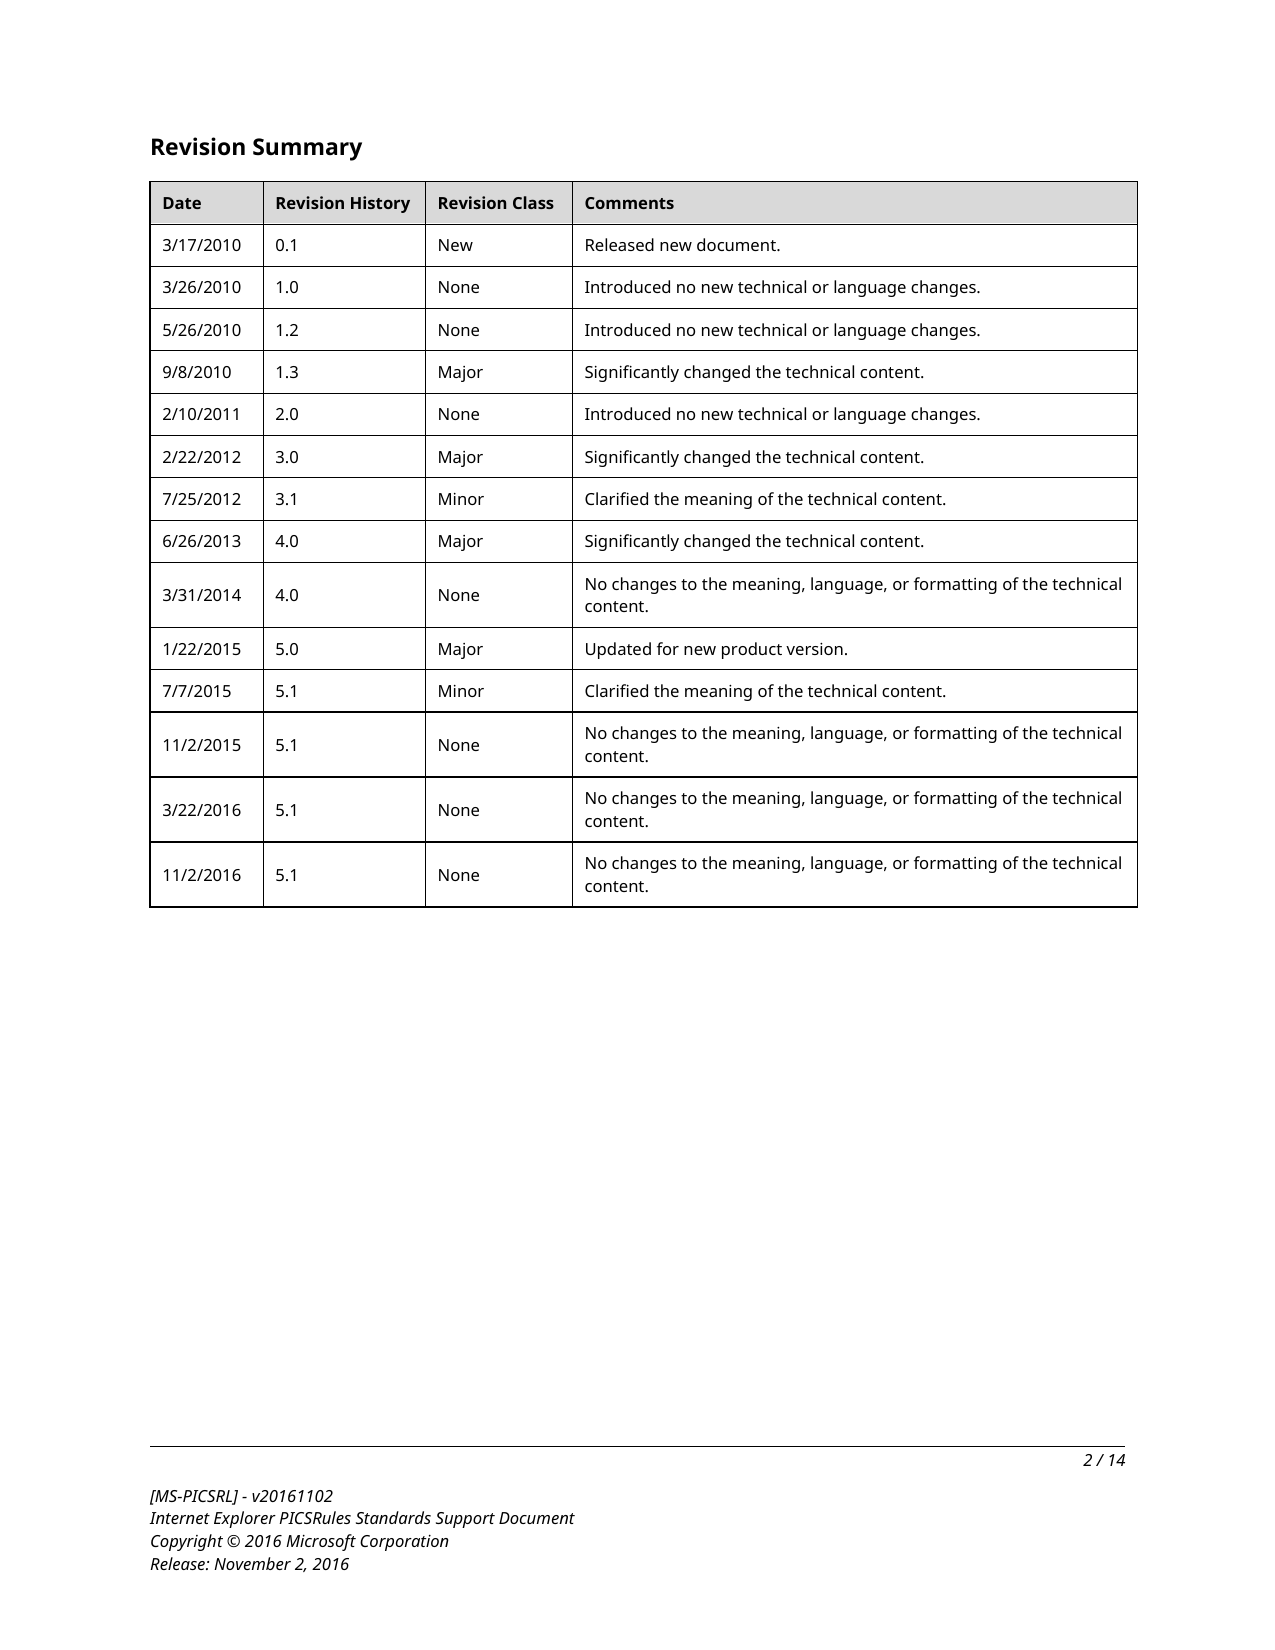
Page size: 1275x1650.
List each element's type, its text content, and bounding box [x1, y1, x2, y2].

table_cell 1/22/2015 [151, 628, 263, 669]
table_cell No changes to the meaning, language, or formatting of the technical content. [573, 563, 1137, 627]
table_cell None [426, 713, 572, 776]
table_cell 4.0 [264, 563, 425, 627]
table_cell 5.1 [264, 670, 425, 711]
table_cell No changes to the meaning, language, or formatting of the technical content. [573, 713, 1137, 776]
table_cell 7/25/2012 [151, 478, 263, 519]
table_header Date [151, 182, 263, 223]
table_cell None [426, 309, 572, 350]
table_header Revision History [264, 182, 425, 223]
table_cell None [426, 563, 572, 627]
table_cell 5.0 [264, 628, 425, 669]
table_cell 3/22/2016 [151, 778, 263, 841]
table_cell 11/2/2015 [151, 713, 263, 776]
table_header Comments [573, 182, 1137, 223]
table_cell 5.1 [264, 843, 425, 906]
table_cell 4.0 [264, 521, 425, 562]
table_cell 3.0 [264, 436, 425, 477]
table_cell Minor [426, 478, 572, 519]
table_cell Major [426, 521, 572, 562]
table_cell Significantly changed the technical content. [573, 351, 1137, 393]
table_cell Clarified the meaning of the technical content. [573, 478, 1137, 519]
table_cell 6/26/2013 [151, 521, 263, 562]
table_cell 9/8/2010 [151, 351, 263, 393]
table_cell 3.1 [264, 478, 425, 519]
table_cell Clarified the meaning of the technical content. [573, 670, 1137, 711]
table_cell New [426, 225, 572, 266]
table_cell None [426, 843, 572, 906]
table_cell Significantly changed the technical content. [573, 521, 1137, 562]
table_header Revision Class [426, 182, 572, 223]
table_cell 1.3 [264, 351, 425, 393]
table_cell 5.1 [264, 778, 425, 841]
table_cell No changes to the meaning, language, or formatting of the technical content. [573, 843, 1137, 906]
table_cell Released new document. [573, 225, 1137, 266]
table_cell 5.1 [264, 713, 425, 776]
table_cell Significantly changed the technical content. [573, 436, 1137, 477]
table_cell Major [426, 628, 572, 669]
table_cell 0.1 [264, 225, 425, 266]
table_cell 11/2/2016 [151, 843, 263, 906]
table_cell 2/22/2012 [151, 436, 263, 477]
table_cell None [426, 267, 572, 308]
table_cell Major [426, 436, 572, 477]
table_cell Introduced no new technical or language changes. [573, 394, 1137, 435]
table_cell No changes to the meaning, language, or formatting of the technical content. [573, 778, 1137, 841]
table_cell Introduced no new technical or language changes. [573, 267, 1137, 308]
text Revision Summary [150, 131, 1125, 162]
table_cell Introduced no new technical or language changes. [573, 309, 1137, 350]
table_cell Updated for new product version. [573, 628, 1137, 669]
table_cell None [426, 778, 572, 841]
table_cell 1.2 [264, 309, 425, 350]
table_cell Major [426, 351, 572, 393]
table_cell 7/7/2015 [151, 670, 263, 711]
table_cell 2.0 [264, 394, 425, 435]
table_cell 3/31/2014 [151, 563, 263, 627]
table_cell 1.0 [264, 267, 425, 308]
table_cell 5/26/2010 [151, 309, 263, 350]
table_cell Minor [426, 670, 572, 711]
table_cell 3/17/2010 [151, 225, 263, 266]
table_cell 3/26/2010 [151, 267, 263, 308]
table_cell 2/10/2011 [151, 394, 263, 435]
table_cell None [426, 394, 572, 435]
